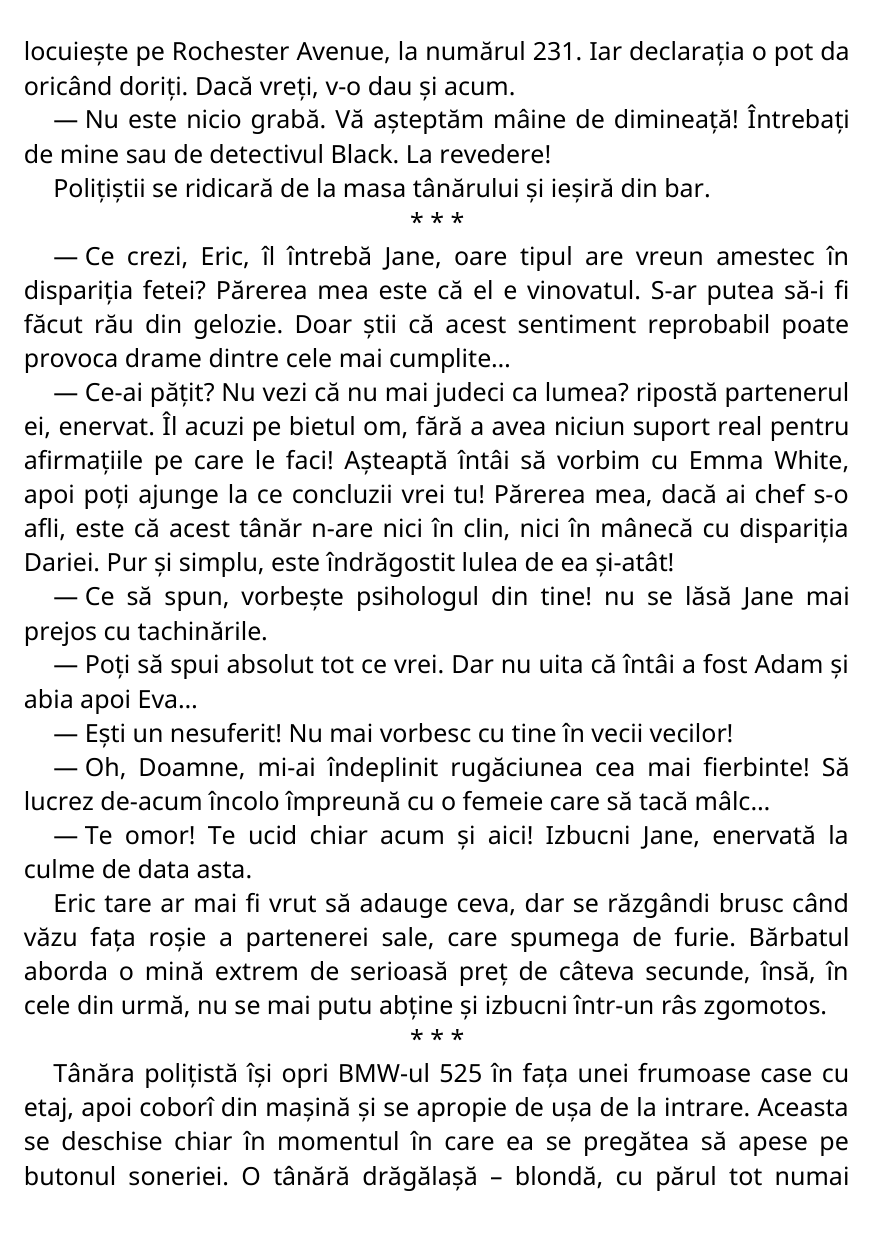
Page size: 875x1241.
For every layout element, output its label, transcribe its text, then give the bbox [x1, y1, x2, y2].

text — Te omor! Te ucid chiar acum şi aici! Izbucni Jane, enervată la culme de data asta. [24, 817, 850, 886]
text — Ce crezi, Eric, îl întrebă Jane, oare tipul are vreun amestec în dispariţia fetei? Părerea mea este că el e vinovatul. S-ar putea să-i fi făcut rău din gelozie. Doar ştii că acest sentiment reprobabil poate provoca drame dintre cele mai cumplite… [24, 238, 850, 375]
text — Ce-ai păţit? Nu vezi că nu mai judeci ca lumea? ripostă partenerul ei, enervat. Îl acuzi pe bietul om, fără a avea niciun suport real pentru afirmaţiile pe care le faci! Aşteaptă întâi să vorbim cu Emma White, apoi poţi ajunge la ce concluzii vrei tu! Părerea mea, dacă ai chef s-o afli, este că acest tânăr n-are nici în clin, nici în mânecă cu dispariţia Dariei. Pur şi simplu, este îndrăgostit lulea de ea şi-atât! [24, 375, 850, 579]
text — Eşti un nesuferit! Nu mai vorbesc cu tine în vecii vecilor! [24, 715, 850, 749]
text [24, 1056, 850, 1192]
text Eric tare ar mai fi vrut să adauge ceva, dar se răzgândi brusc când văzu faţa roşie a partenerei sale, care spumega de furie. Bărbatul aborda o mină extrem de serioasă preţ de câteva secunde, însă, în cele din urmă, nu se mai putu abţine şi izbucni într-un râs zgomotos. [24, 886, 850, 1022]
text — Ce să spun, vorbeşte psihologul din tine! nu se lăsă Jane mai prejos cu tachinările. [24, 579, 850, 647]
text * * * [24, 204, 850, 238]
text * * * [24, 1022, 850, 1056]
text — Nu este nicio grabă. Vă aşteptăm mâine de dimineaţă! Întrebaţi de mine sau de detectivul Black. La revedere! [24, 102, 850, 170]
text — Oh, Doamne, mi-ai îndeplinit rugăciunea cea mai fierbinte! Să lucrez de-acum încolo împreună cu o femeie care să tacă mâlc… [24, 749, 850, 817]
text — Poţi să spui absolut tot ce vrei. Dar nu uita că întâi a fost Adam şi abia apoi Eva… [24, 647, 850, 715]
text Poliţiştii se ridicară de la masa tânărului şi ieşiră din bar. [24, 170, 850, 204]
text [24, 34, 850, 102]
